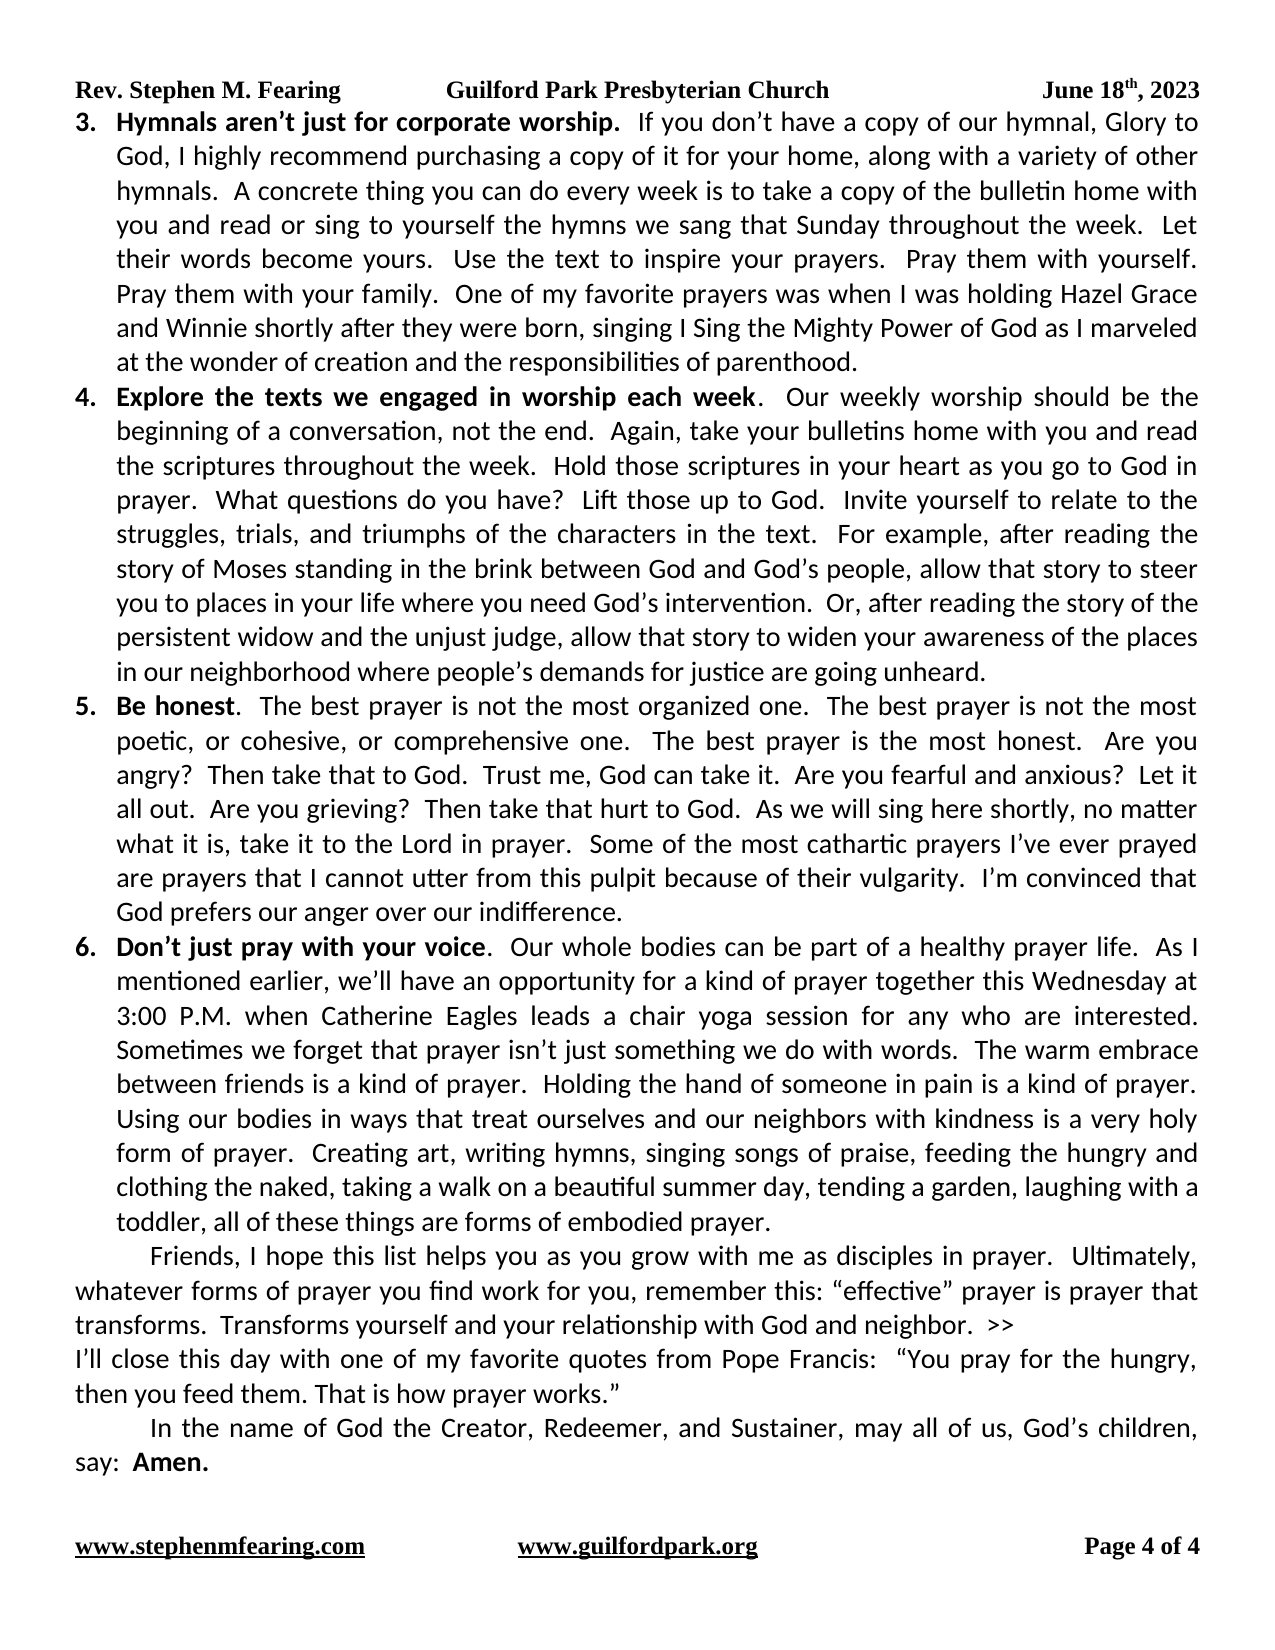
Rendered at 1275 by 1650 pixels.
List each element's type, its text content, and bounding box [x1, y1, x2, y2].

list Hymnals aren’t just for corporate worship. If you don’t have a copy of our hymnal, Glory to God, I highly recommend purchasing a copy of it for your home, along with a variety of other hymnals. A concrete thing you can do every week is to take a copy of the bulletin home with you and read or sing to yourself the hymns we sang that Sunday throughout the week. Let their words become yours. Use the text to inspire your prayers. Pray them with yourself. Pray them with your family. One of my favorite prayers was when I was holding Hazel Grace and Winnie shortly after they were born, singing I Sing the Mighty Power of God as I marveled at the wonder of creation and the responsibilities of parenthood. [75, 104, 1200, 379]
text Friends, I hope this list helps you as you grow with me as disciples in prayer. Ultimately, whatever forms of prayer you find work for you, remember this: “effective” prayer is prayer that transforms. Transforms yourself and your relationship with God and neighbor. >> [75, 1238, 1200, 1341]
list Be honest. The best prayer is not the most organized one. The best prayer is not the most poetic, or cohesive, or comprehensive one. The best prayer is the most honest. Are you angry? Then take that to God. Trust me, God can take it. Are you fearful and anxious? Let it all out. Are you grieving? Then take that hurt to God. As we will sing here shortly, no matter what it is, take it to the Lord in prayer. Some of the most cathartic prayers I’ve ever prayed are prayers that I cannot utter from this pulpit because of their vulgarity. I’m convinced that God prefers our anger over our indifference. [75, 688, 1200, 929]
list Don’t just pray with your voice. Our whole bodies can be part of a healthy prayer life. As I mentioned earlier, we’ll have an opportunity for a kind of prayer together this Wednesday at 3:00 P.M. when Catherine Eagles leads a chair yoga session for any who are interested. Sometimes we forget that prayer isn’t just something we do with words. The warm embrace between friends is a kind of prayer. Holding the hand of someone in pain is a kind of prayer. Using our bodies in ways that treat ourselves and our neighbors with kindness is a very holy form of prayer. Creating art, writing hymns, singing songs of praise, feeding the hungry and clothing the naked, taking a walk on a beautiful summer day, tending a garden, laughing with a toddler, all of these things are forms of embodied prayer. [75, 929, 1200, 1238]
list Explore the texts we engaged in worship each week. Our weekly worship should be the beginning of a conversation, not the end. Again, take your bulletins home with you and read the scriptures throughout the week. Hold those scriptures in your heart as you go to God in prayer. What questions do you have? Lift those up to God. Invite yourself to relate to the struggles, trials, and triumphs of the characters in the text. For example, after reading the story of Moses standing in the brink between God and God’s people, allow that story to steer you to places in your life where you need God’s intervention. Or, after reading the story of the persistent widow and the unjust judge, allow that story to widen your awareness of the places in our neighborhood where people’s demands for justice are going unheard. [75, 379, 1200, 688]
text In the name of God the Creator, Redeemer, and Sustainer, may all of us, God’s children, say: Amen. [75, 1410, 1200, 1479]
text I’ll close this day with one of my favorite quotes from Pope Francis: “You pray for the hungry, then you feed them. That is how prayer works.” [75, 1341, 1200, 1410]
